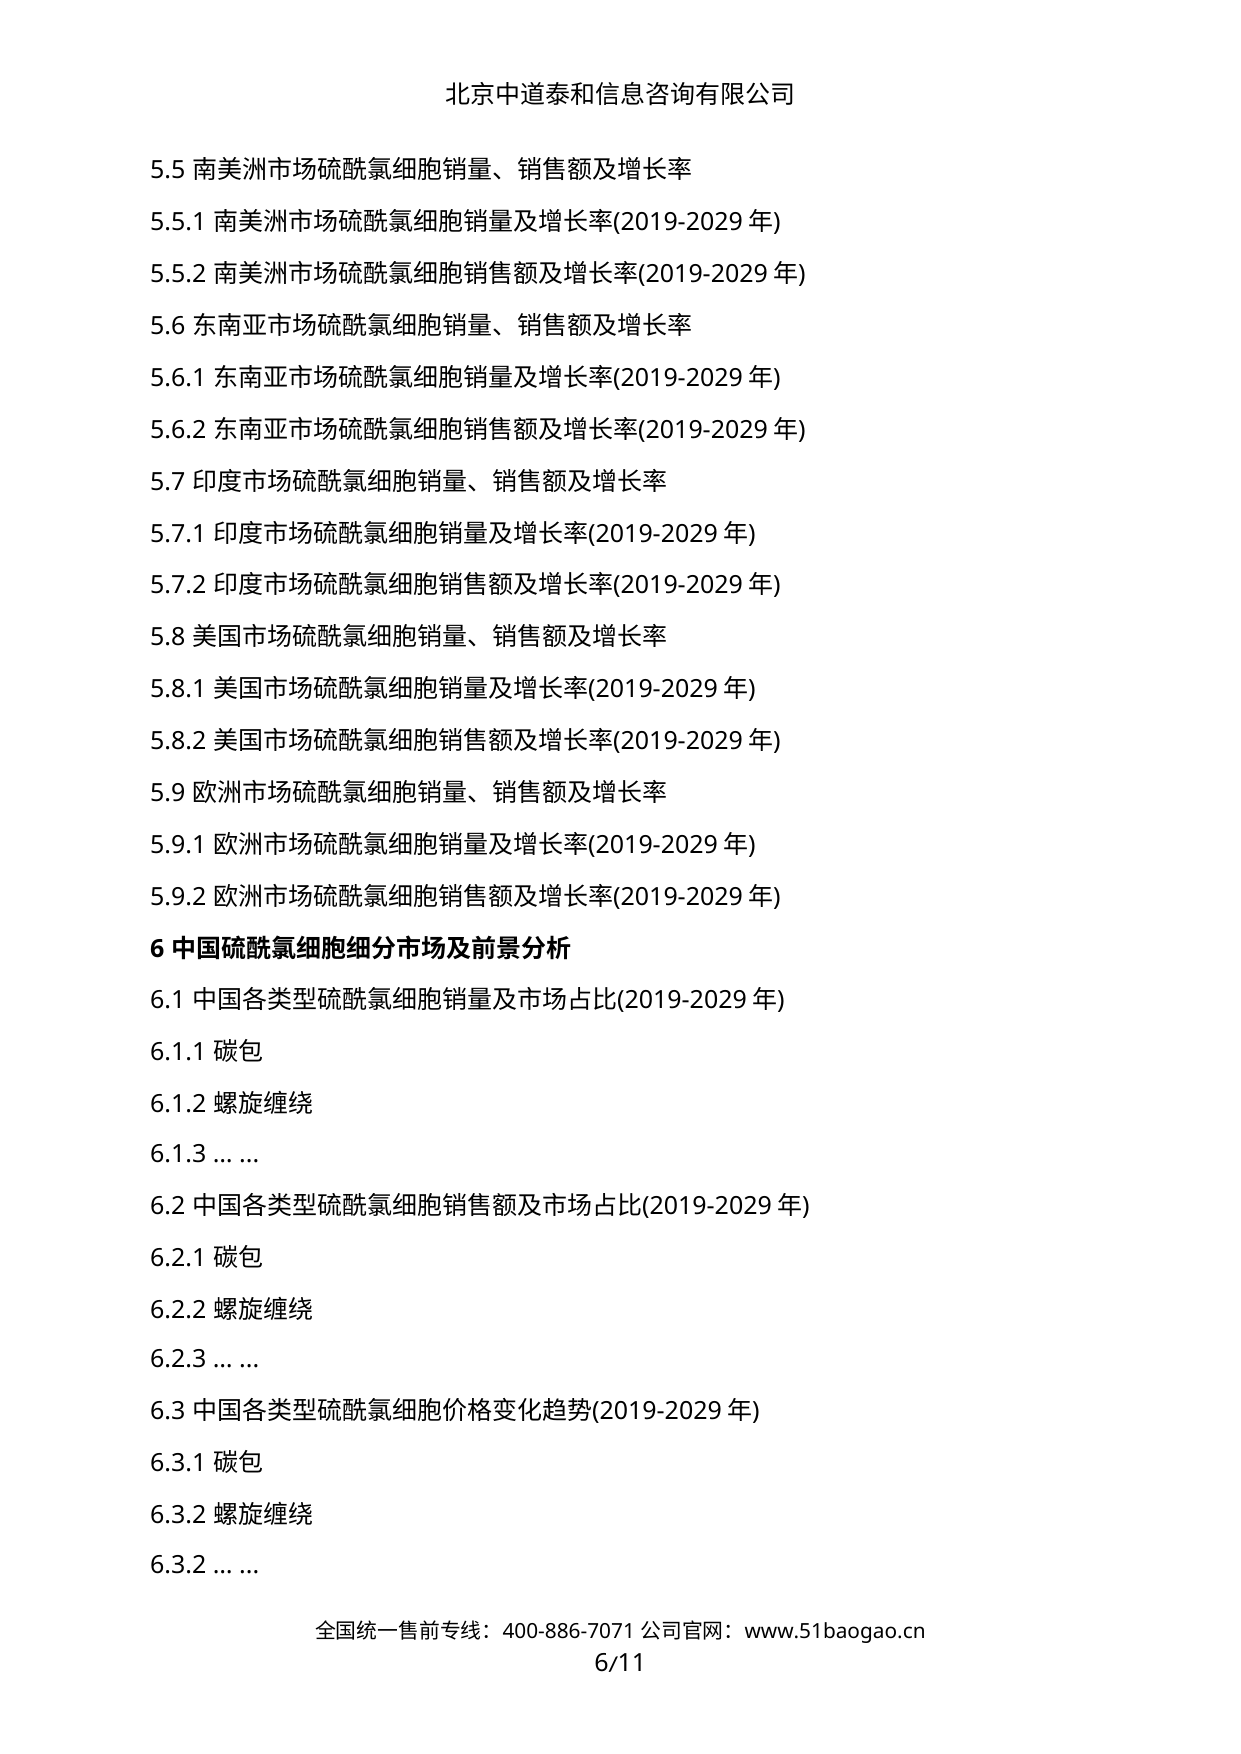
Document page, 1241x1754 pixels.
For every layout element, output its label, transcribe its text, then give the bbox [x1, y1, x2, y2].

text 6.3 中国各类型硫酰氯细胞价格变化趋势(2019-2029年) [150, 1391, 1090, 1427]
text 6.2.3 … ... [150, 1341, 1090, 1375]
text 6.2 中国各类型硫酰氯细胞销售额及市场占比(2019-2029年) [150, 1185, 1090, 1222]
text 5.9.2 欧洲市场硫酰氯细胞销售额及增长率(2019-2029年) [150, 876, 1090, 912]
text 6.2.1 碳包 [150, 1237, 1090, 1273]
text 5.5.2 南美洲市场硫酰氯细胞销售额及增长率(2019-2029年) [150, 254, 1090, 290]
text 6.1.1 碳包 [150, 1032, 1090, 1068]
text 5.5.1 南美洲市场硫酰氯细胞销量及增长率(2019-2029年) [150, 202, 1090, 238]
text 6.3.2 … ... [150, 1546, 1090, 1580]
text 6.3.1 碳包 [150, 1442, 1090, 1479]
text 5.9 欧洲市场硫酰氯细胞销量、销售额及增长率 [150, 772, 1090, 809]
text 5.7.2 印度市场硫酰氯细胞销售额及增长率(2019-2029年) [150, 565, 1090, 601]
text 6.1.3 … ... [150, 1136, 1090, 1170]
text 5.8 美国市场硫酰氯细胞销量、销售额及增长率 [150, 617, 1090, 653]
text 5.6.1 东南亚市场硫酰氯细胞销量及增长率(2019-2029年) [150, 357, 1090, 394]
text 5.6.2 东南亚市场硫酰氯细胞销售额及增长率(2019-2029年) [150, 409, 1090, 446]
text 6 中国硫酰氯细胞细分市场及前景分析 [150, 928, 1090, 964]
text 6.3.2 螺旋缠绕 [150, 1494, 1090, 1531]
text 5.7.1 印度市场硫酰氯细胞销量及增长率(2019-2029年) [150, 513, 1090, 549]
text 6.1.2 螺旋缠绕 [150, 1084, 1090, 1120]
text 6.2.2 螺旋缠绕 [150, 1289, 1090, 1325]
text 5.8.2 美国市场硫酰氯细胞销售额及增长率(2019-2029年) [150, 721, 1090, 757]
text 5.5 南美洲市场硫酰氯细胞销量、销售额及增长率 [150, 150, 1090, 186]
text 6.1 中国各类型硫酰氯细胞销量及市场占比(2019-2029年) [150, 980, 1090, 1016]
text 5.8.1 美国市场硫酰氯细胞销量及增长率(2019-2029年) [150, 669, 1090, 705]
text 5.9.1 欧洲市场硫酰氯细胞销量及增长率(2019-2029年) [150, 824, 1090, 861]
text 5.6 东南亚市场硫酰氯细胞销量、销售额及增长率 [150, 306, 1090, 342]
text 5.7 印度市场硫酰氯细胞销量、销售额及增长率 [150, 461, 1090, 497]
